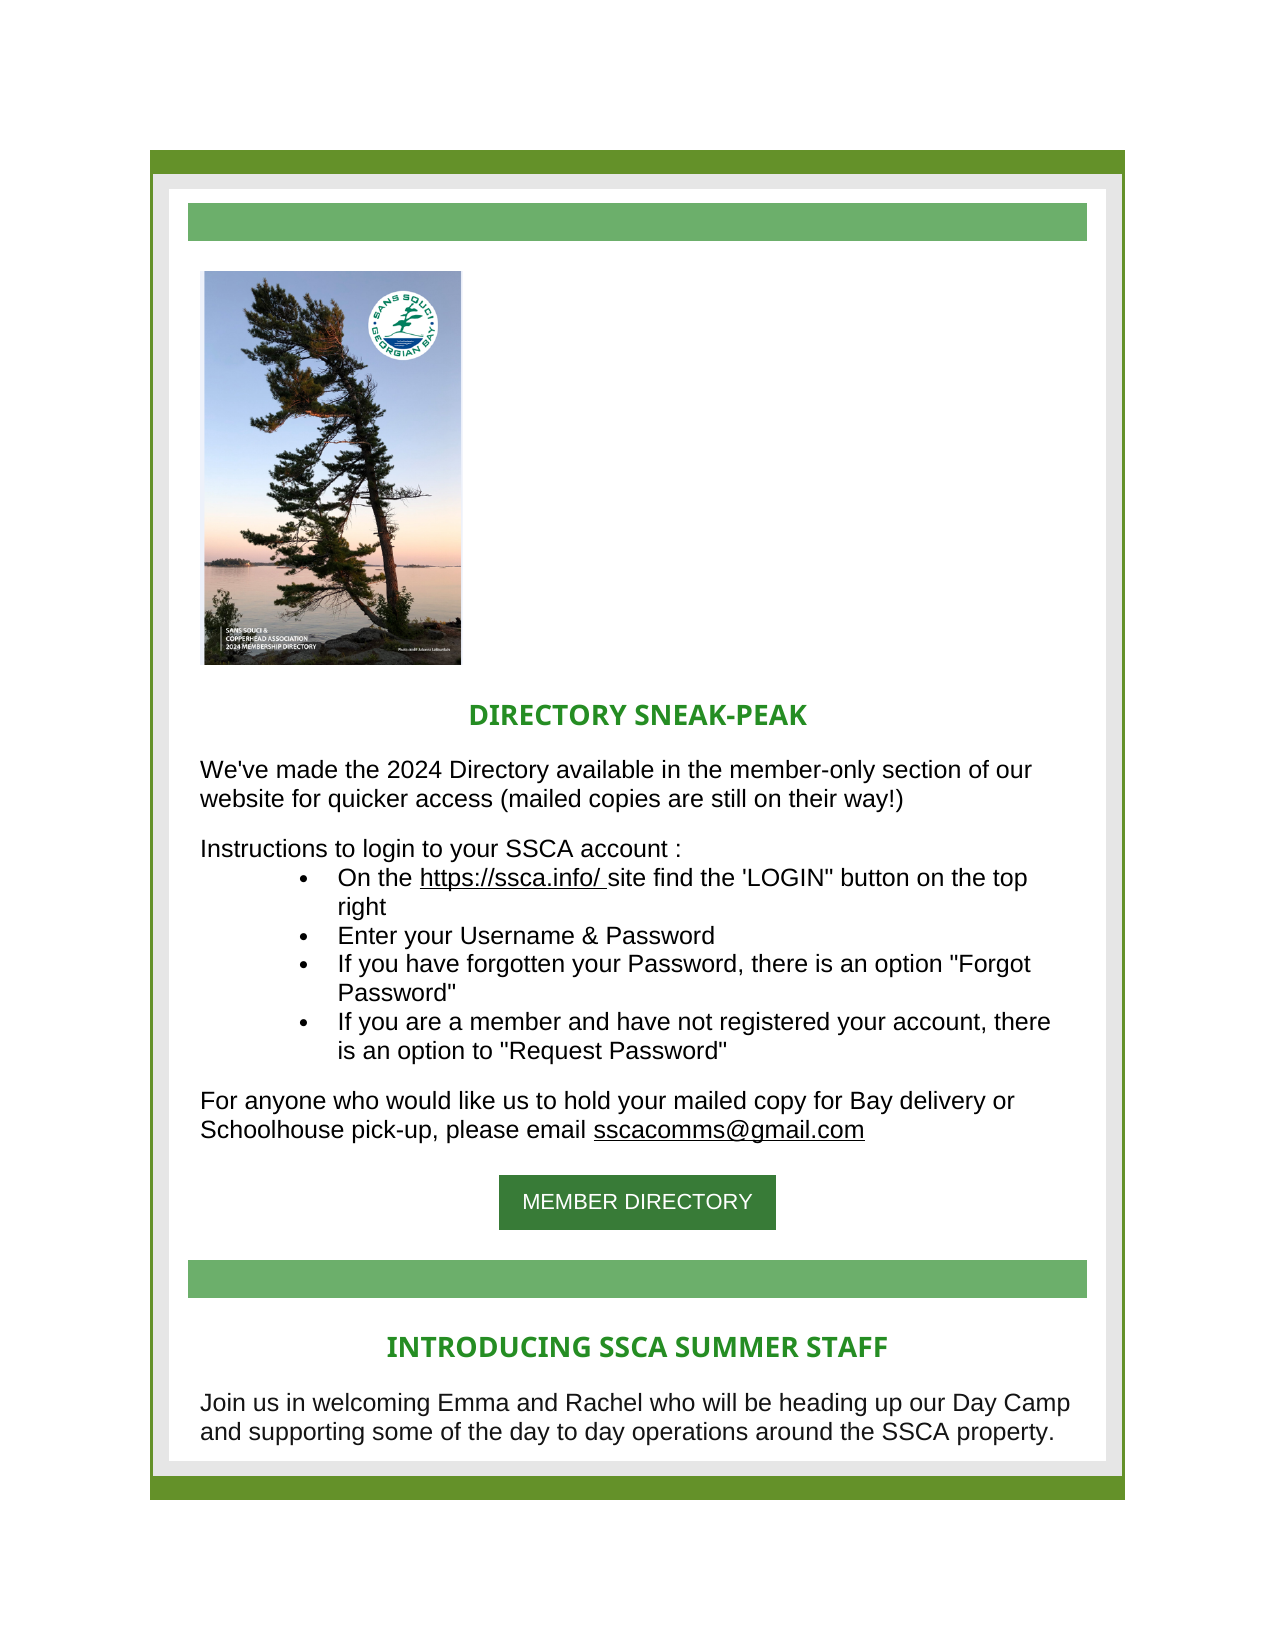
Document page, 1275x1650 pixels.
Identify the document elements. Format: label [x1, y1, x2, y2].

picture [200, 271, 494, 676]
